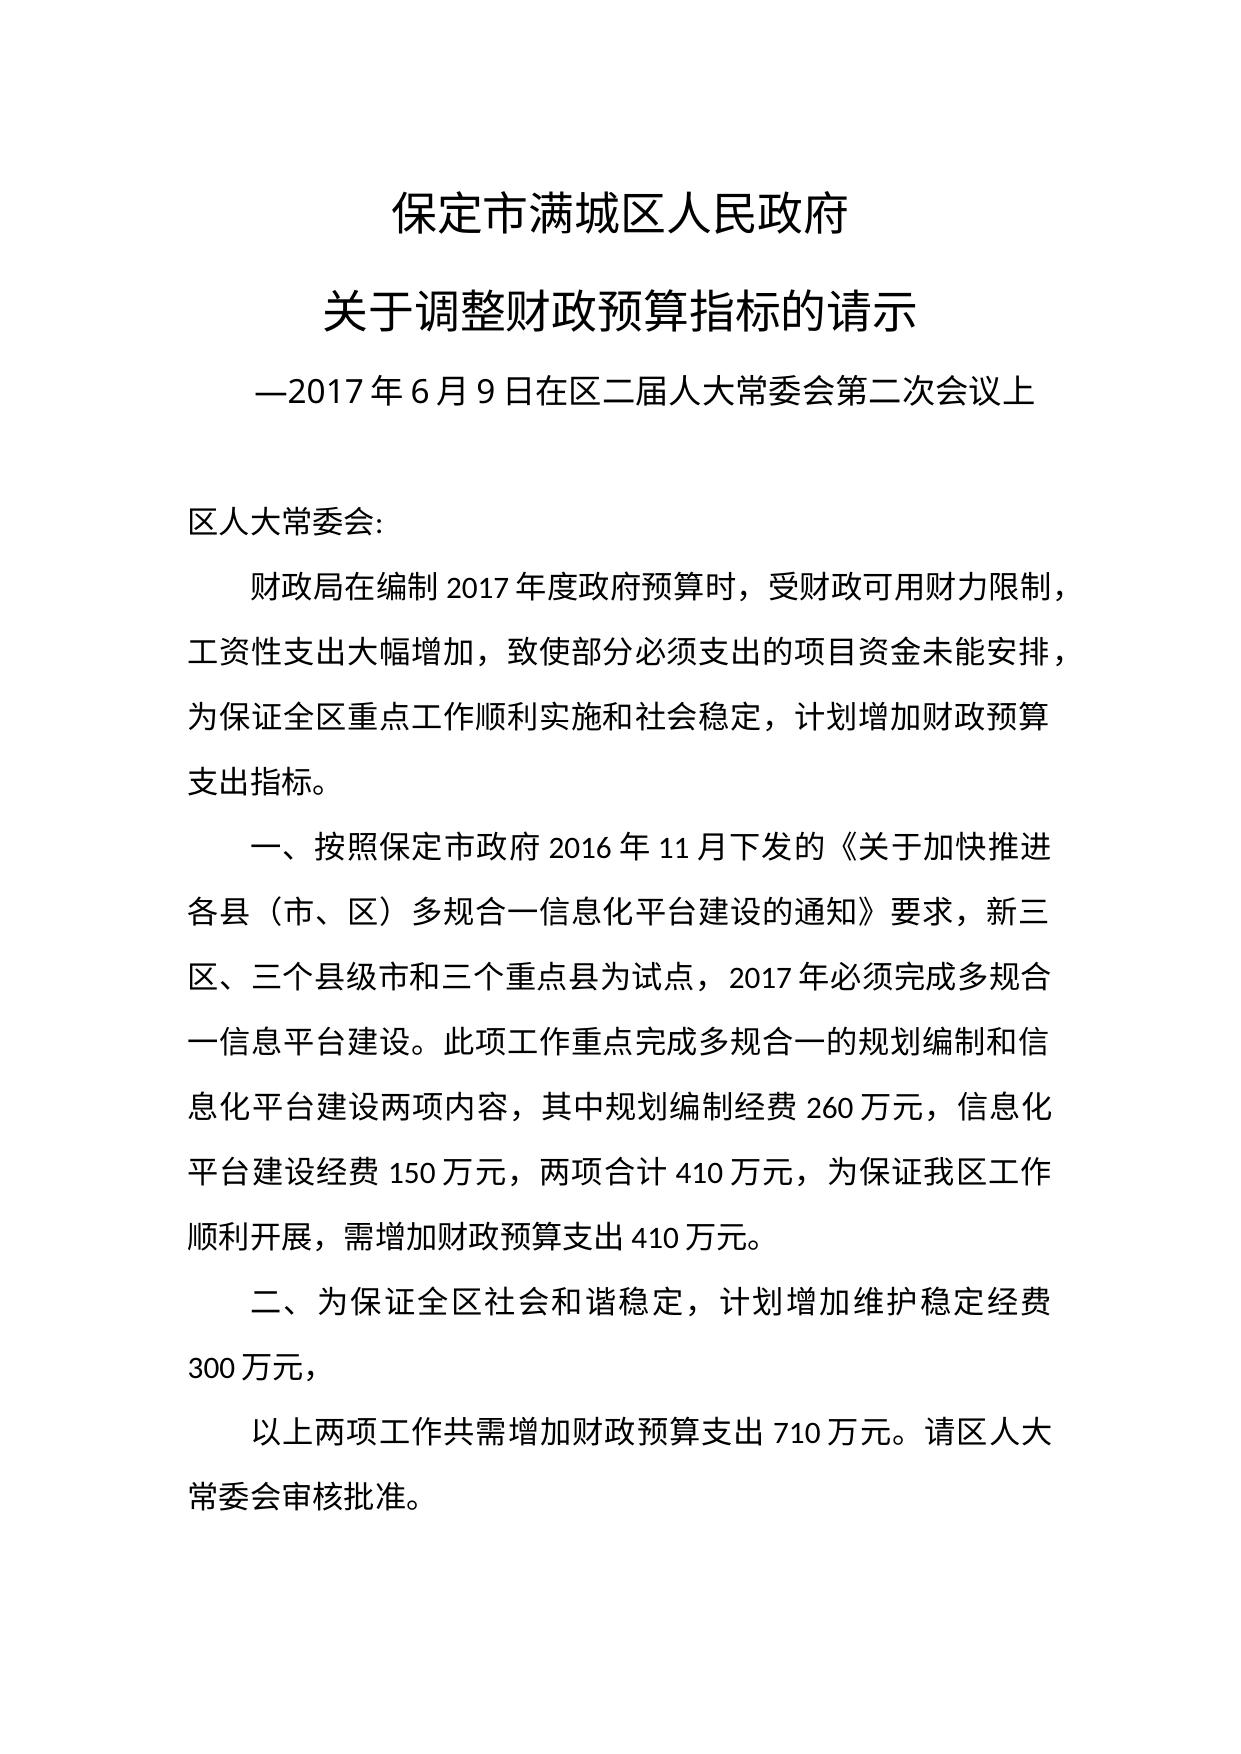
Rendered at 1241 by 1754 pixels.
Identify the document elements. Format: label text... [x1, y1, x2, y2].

text 财政局在编制2017年度政府预算时，受财政可用财力限制，工资性支出大幅增加，致使部分必须支出的项目资金未能安排，为保证全区重点工作顺利实施和社会稳定，计划增加财政预算支出指标。 [187, 552, 1053, 812]
text 以上两项工作共需增加财政预算支出710万元。请区人大常委会审核批准。 [187, 1397, 1053, 1527]
text 二、为保证全区社会和谐稳定，计划增加维护稳定经费300万元， [187, 1267, 1053, 1397]
text 区人大常委会: [187, 487, 1053, 552]
text 保定市满城区人民政府 [187, 162, 1053, 259]
text 关于调整财政预算指标的请示 [187, 259, 1053, 357]
text 一、按照保定市政府2016年11月下发的《关于加快推进各县（市、区）多规合一信息化平台建设的通知》要求，新三区、三个县级市和三个重点县为试点，2017年必须完成多规合一信息平台建设。此项工作重点完成多规合一的规划编制和信息化平台建设两项内容，其中规划编制经费260万元，信息化平台建设经费150万元，两项合计410万元，为保证我区工作顺利开展，需增加财政预算支出410万元。 [187, 812, 1053, 1267]
text —2017年6月9日在区二届人大常委会第二次会议上 [254, 357, 1053, 422]
